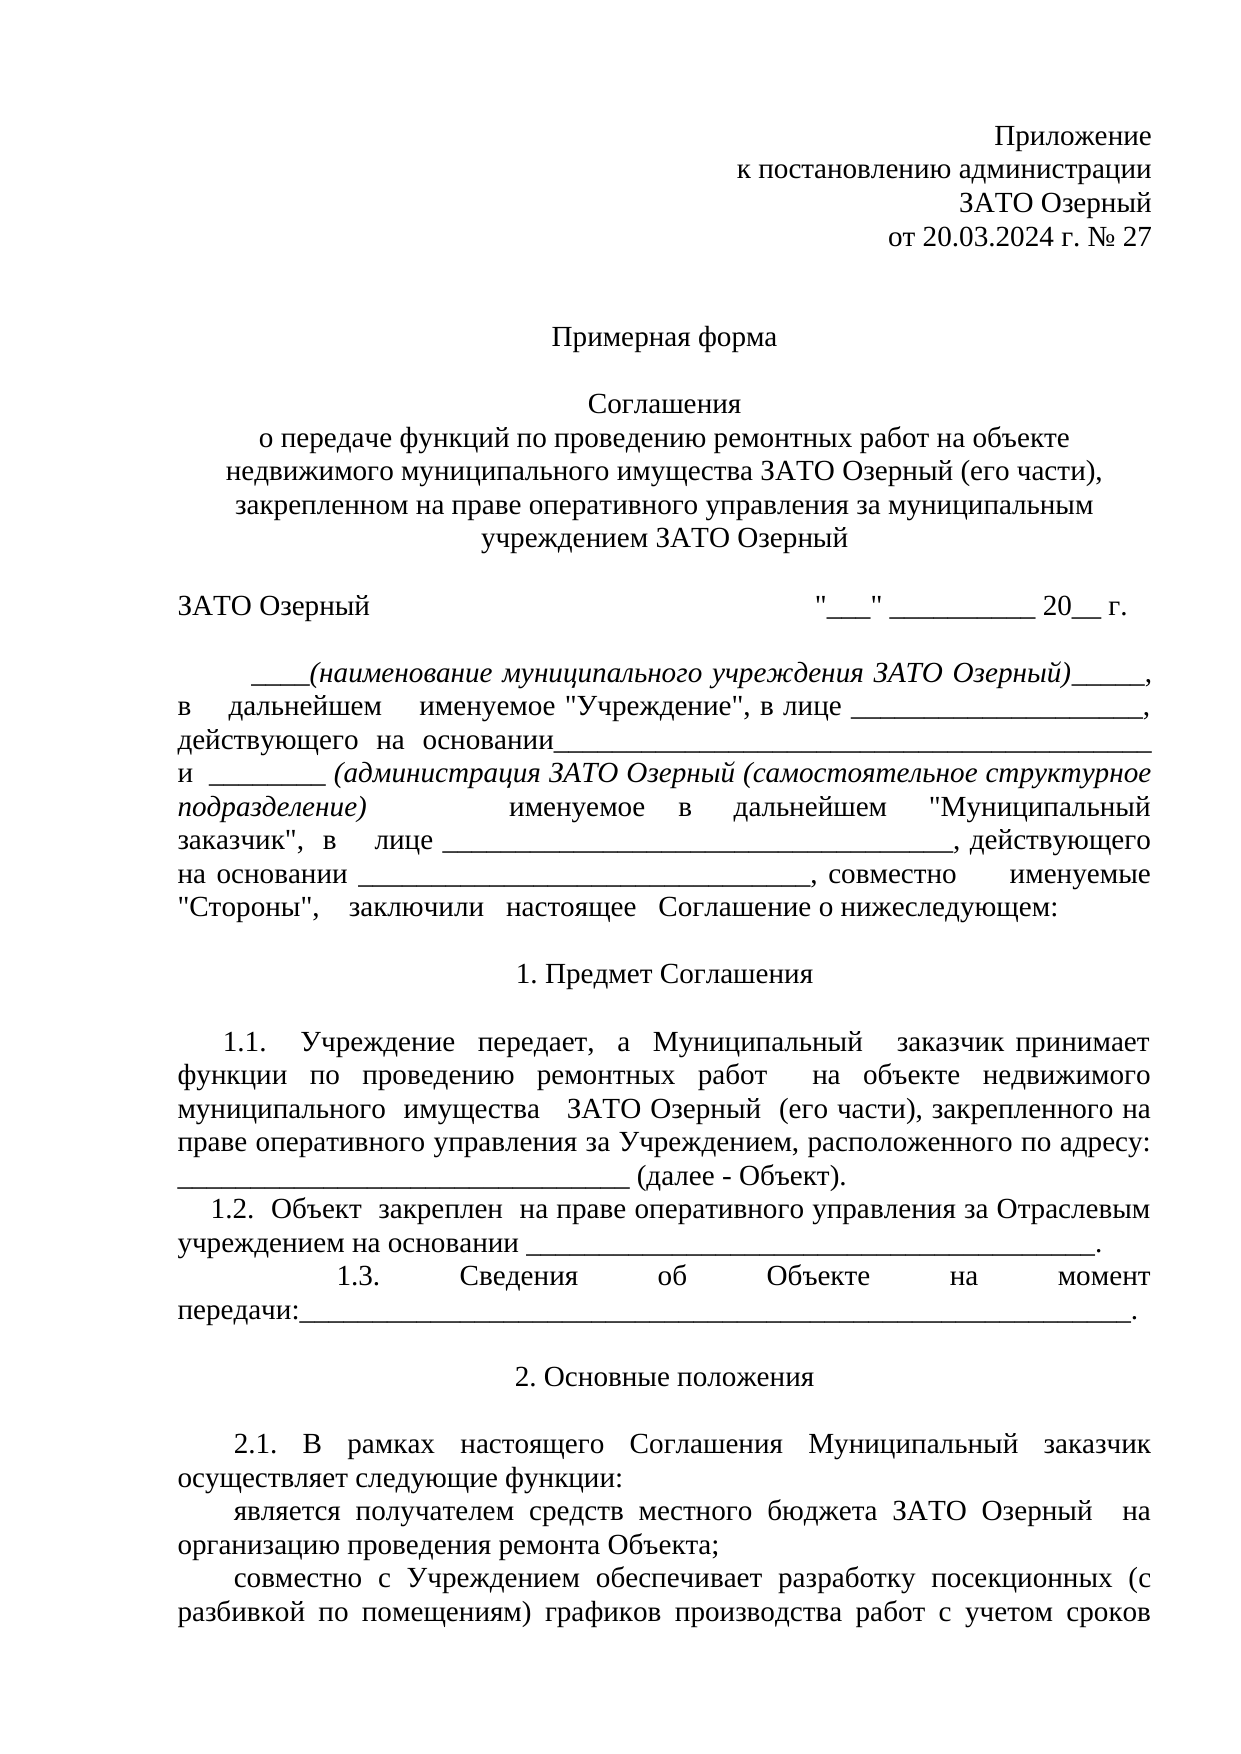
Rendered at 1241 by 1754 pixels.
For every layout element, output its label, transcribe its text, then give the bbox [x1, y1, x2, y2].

text ЗАТО Озерный "___" __________ 20__ г. [177, 588, 1152, 621]
text Приложение [177, 118, 1152, 152]
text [177, 1560, 1152, 1627]
text ЗАТО Озерный [177, 185, 1152, 219]
text 1. Предмет Соглашения [177, 957, 1152, 990]
text к постановлению администрации [177, 152, 1152, 185]
text Соглашения [177, 386, 1152, 420]
text ____(наименование муниципального учреждения ЗАТО Озерный)_____, в дальнейшем именуемое "Учреждение", в лице ____________________, действующего на основании_________________________________________ и ________ (администрация ЗАТО Озерный (самостоятельное структурное подразделение) именуемое в дальнейшем "Муниципальный заказчик", в лице ___________________________________, действующего на основании _______________________________, совместно именуемые "Стороны", заключили настоящее Соглашение о нижеследующем: [177, 655, 1152, 923]
text 1.2. Объект закреплен на праве оперативного управления за Отраслевым учреждением на основании _______________________________________. [177, 1191, 1152, 1258]
text 1.1. Учреждение передает, а Муниципальный заказчик принимает функции по проведению ремонтных работ на объекте недвижимого муниципального имущества ЗАТО Озерный (его части), закрепленного на праве оперативного управления за Учреждением, расположенного по адресу: _______________________________ (далее - Объект). [177, 1024, 1152, 1191]
text Примерная форма [177, 319, 1152, 353]
text является получателем средств местного бюджета ЗАТО Озерный на организацию проведения ремонта Объекта; [177, 1493, 1152, 1560]
text 1.3. Сведения об Объекте на момент передачи:_________________________________________________________. [177, 1258, 1152, 1326]
text учреждением ЗАТО Озерный [177, 521, 1152, 554]
text 2.1. В рамках настоящего Соглашения Муниципальный заказчик осуществляет следующие функции: [177, 1426, 1152, 1493]
text 2. Основные положения [177, 1359, 1152, 1393]
text от 20.03.2024 г. № 27 [177, 219, 1152, 252]
text о передаче функций по проведению ремонтных работ на объекте недвижимого муниципального имущества ЗАТО Озерный (его части), закрепленном на праве оперативного управления за муниципальным [177, 420, 1152, 521]
